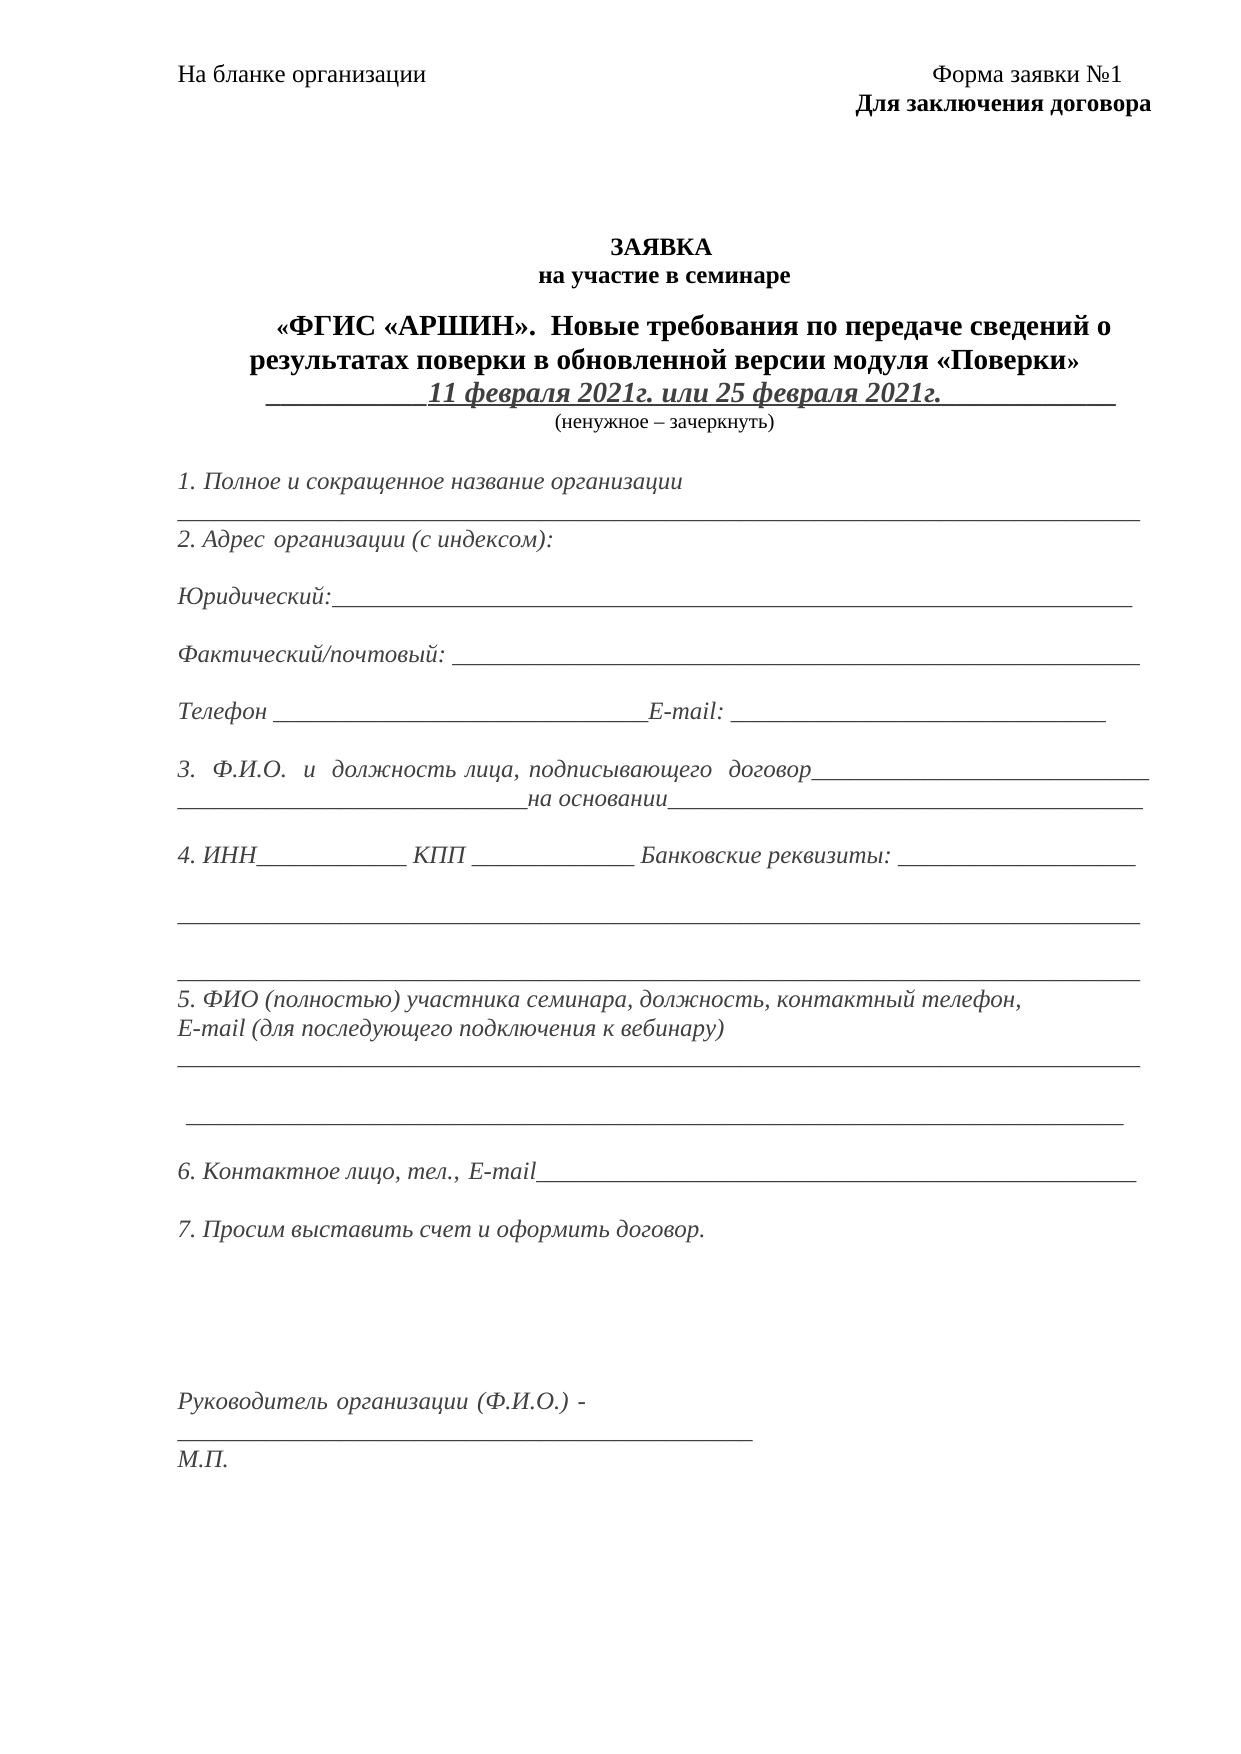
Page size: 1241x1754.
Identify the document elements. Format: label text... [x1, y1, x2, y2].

text 6. Контактное лицо, тел., E-mail________________________________________________ [177, 1156, 1152, 1185]
text Руководитель организации (Ф.И.О.) ______________________________________________ [177, 1386, 1152, 1444]
text Телефон ______________________________E-mail: ______________________________ [177, 696, 1152, 725]
text 7. Просим выставить счет и оформить договор. [177, 1214, 1152, 1243]
text на участие в семинаре [177, 260, 1152, 289]
text М.П. [177, 1444, 1152, 1473]
text _____________________________________________________________________________ [177, 495, 1152, 524]
text 3. Ф.И.О. и должность лица, подписывающего договор___________________________ ____________________________на основании______________________________________ [177, 754, 1152, 811]
text _____________________________________________________________________________ [177, 898, 1152, 926]
text 2. Адрес организации (с индексом): [177, 524, 1152, 553]
text _____________________________________________________________________________ [177, 1041, 1152, 1070]
text «ФГИС «АРШИН». Новые требования по передаче сведений о результатах поверки в обновленной версии модуля «Поверки» [177, 308, 1152, 375]
text 4. ИНН____________ КПП _____________ Банковские реквизиты: ___________________ [177, 840, 1152, 869]
text ___________11 февраля 2021г. или 25 февраля 2021г.____________ [177, 375, 1152, 409]
text ЗАЯВКА [177, 232, 1152, 260]
text (ненужное – зачеркнуть) [177, 409, 1152, 433]
text E-mail (для последующего подключения к вебинару) [177, 1013, 1152, 1041]
text ___________________________________________________________________________ [177, 1099, 1152, 1128]
text _____________________________________________________________________________ [177, 955, 1152, 984]
text Для заключения договора [177, 88, 1152, 117]
text 1. Полное и сокращенное название организации [177, 466, 1152, 495]
text Фактический/почтовый: _______________________________________________________ [177, 639, 1152, 668]
text На бланке организации Форма заявки №1 [177, 59, 1152, 88]
text 5. ФИО (полностью) участника семинара, должность, контактный телефон, [177, 984, 1152, 1013]
text Юридический:________________________________________________________________ [177, 581, 1152, 610]
